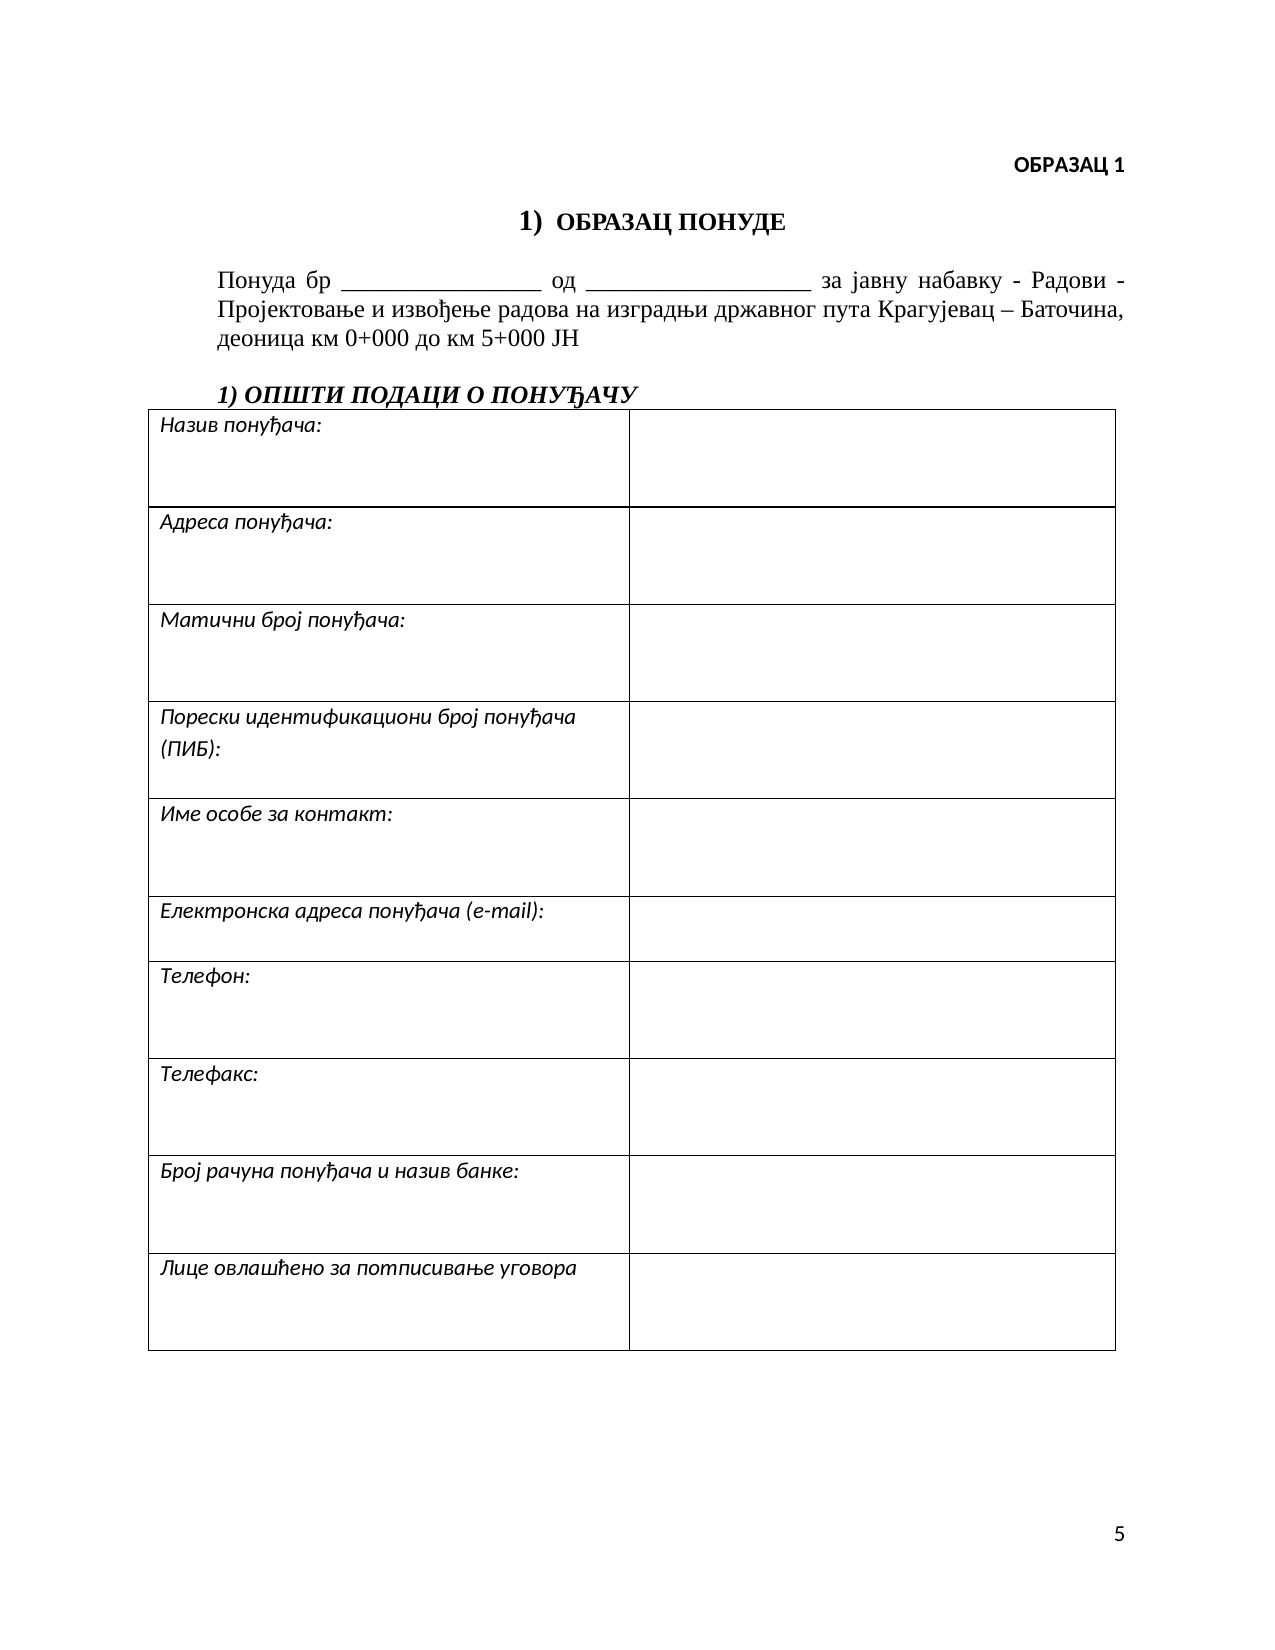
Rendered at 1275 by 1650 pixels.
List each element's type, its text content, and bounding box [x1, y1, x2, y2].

table_cell Порески идентификациони број понуђача (ПИБ): [149, 702, 629, 798]
table_cell [630, 1254, 1115, 1350]
text ОБРАЗАЦ 1 [225, 150, 1125, 178]
table_cell Лице овлашћено за потписивање уговора [149, 1254, 629, 1350]
table_cell Матични број понуђача: [149, 605, 629, 701]
table_cell Телефон: [149, 962, 629, 1058]
table_cell [630, 1156, 1115, 1252]
list ОБРАЗАЦ ПОНУДЕ [179, 203, 1125, 237]
list Понуда бр ________________ од __________________ за јавну набавку - Радови - Пројектовање и извођење радова на изградњи државног пута Крагујевац – Баточина, деоница км 0+000 до км 5+000 ЈН [217, 265, 1125, 352]
table_cell [630, 1059, 1115, 1155]
table_cell Телефакс: [149, 1059, 629, 1155]
table_cell [630, 508, 1115, 604]
table_cell Електронска адреса понуђача (e-mail): [149, 897, 629, 961]
table_cell Адреса понуђача: [149, 508, 629, 604]
table_cell Број рачуна понуђача и назив банке: [149, 1156, 629, 1252]
table_cell Име особе за контакт: [149, 799, 629, 896]
table_cell [630, 897, 1115, 961]
list 1) ОПШТИ ПОДАЦИ О ПОНУЂАЧУ [217, 380, 1125, 409]
table_cell [630, 605, 1115, 701]
table_cell [630, 702, 1115, 798]
table_cell [630, 799, 1115, 896]
table_cell [630, 962, 1115, 1058]
table_header [630, 410, 1115, 506]
table_header Назив понуђача: [149, 410, 629, 506]
